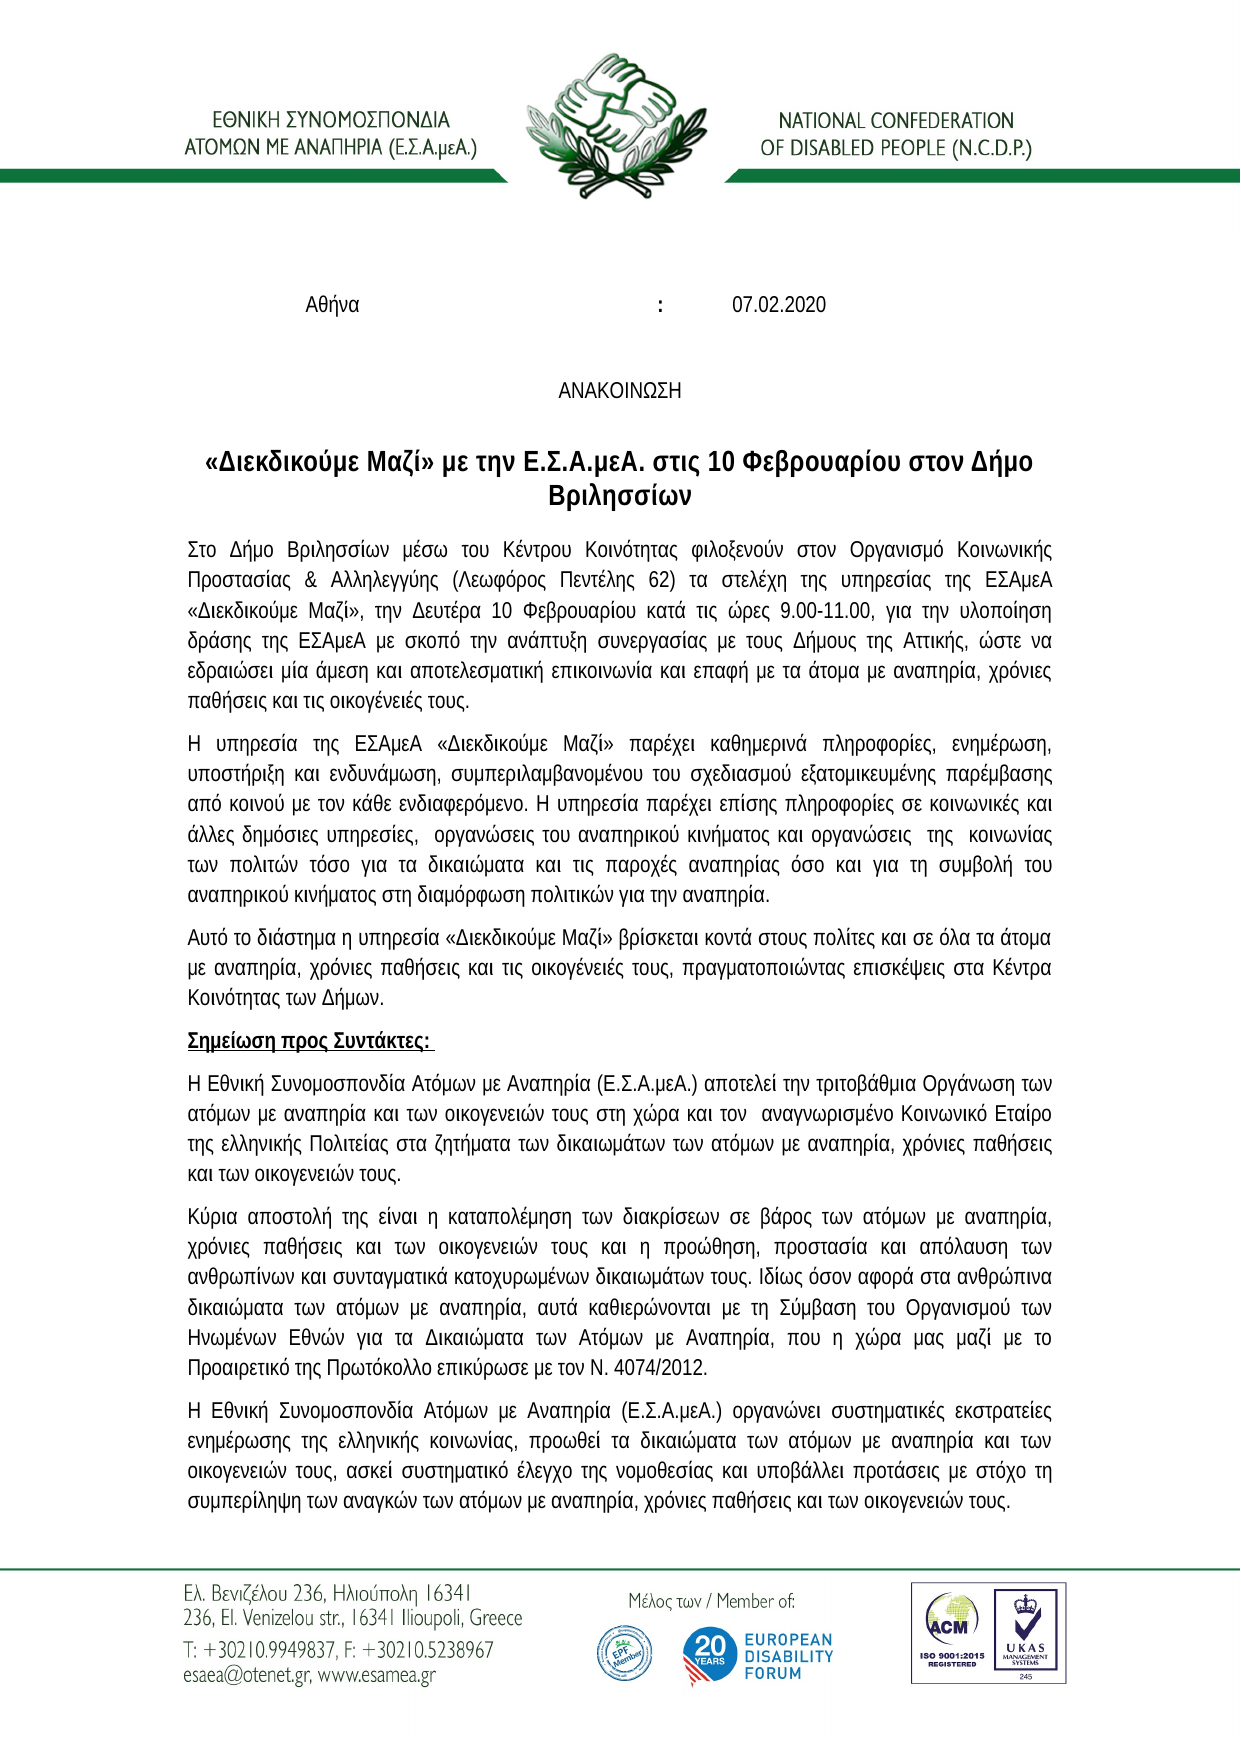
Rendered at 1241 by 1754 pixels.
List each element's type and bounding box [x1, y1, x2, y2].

picture [0, 0, 1240, 237]
picture [0, 1556, 1240, 1738]
